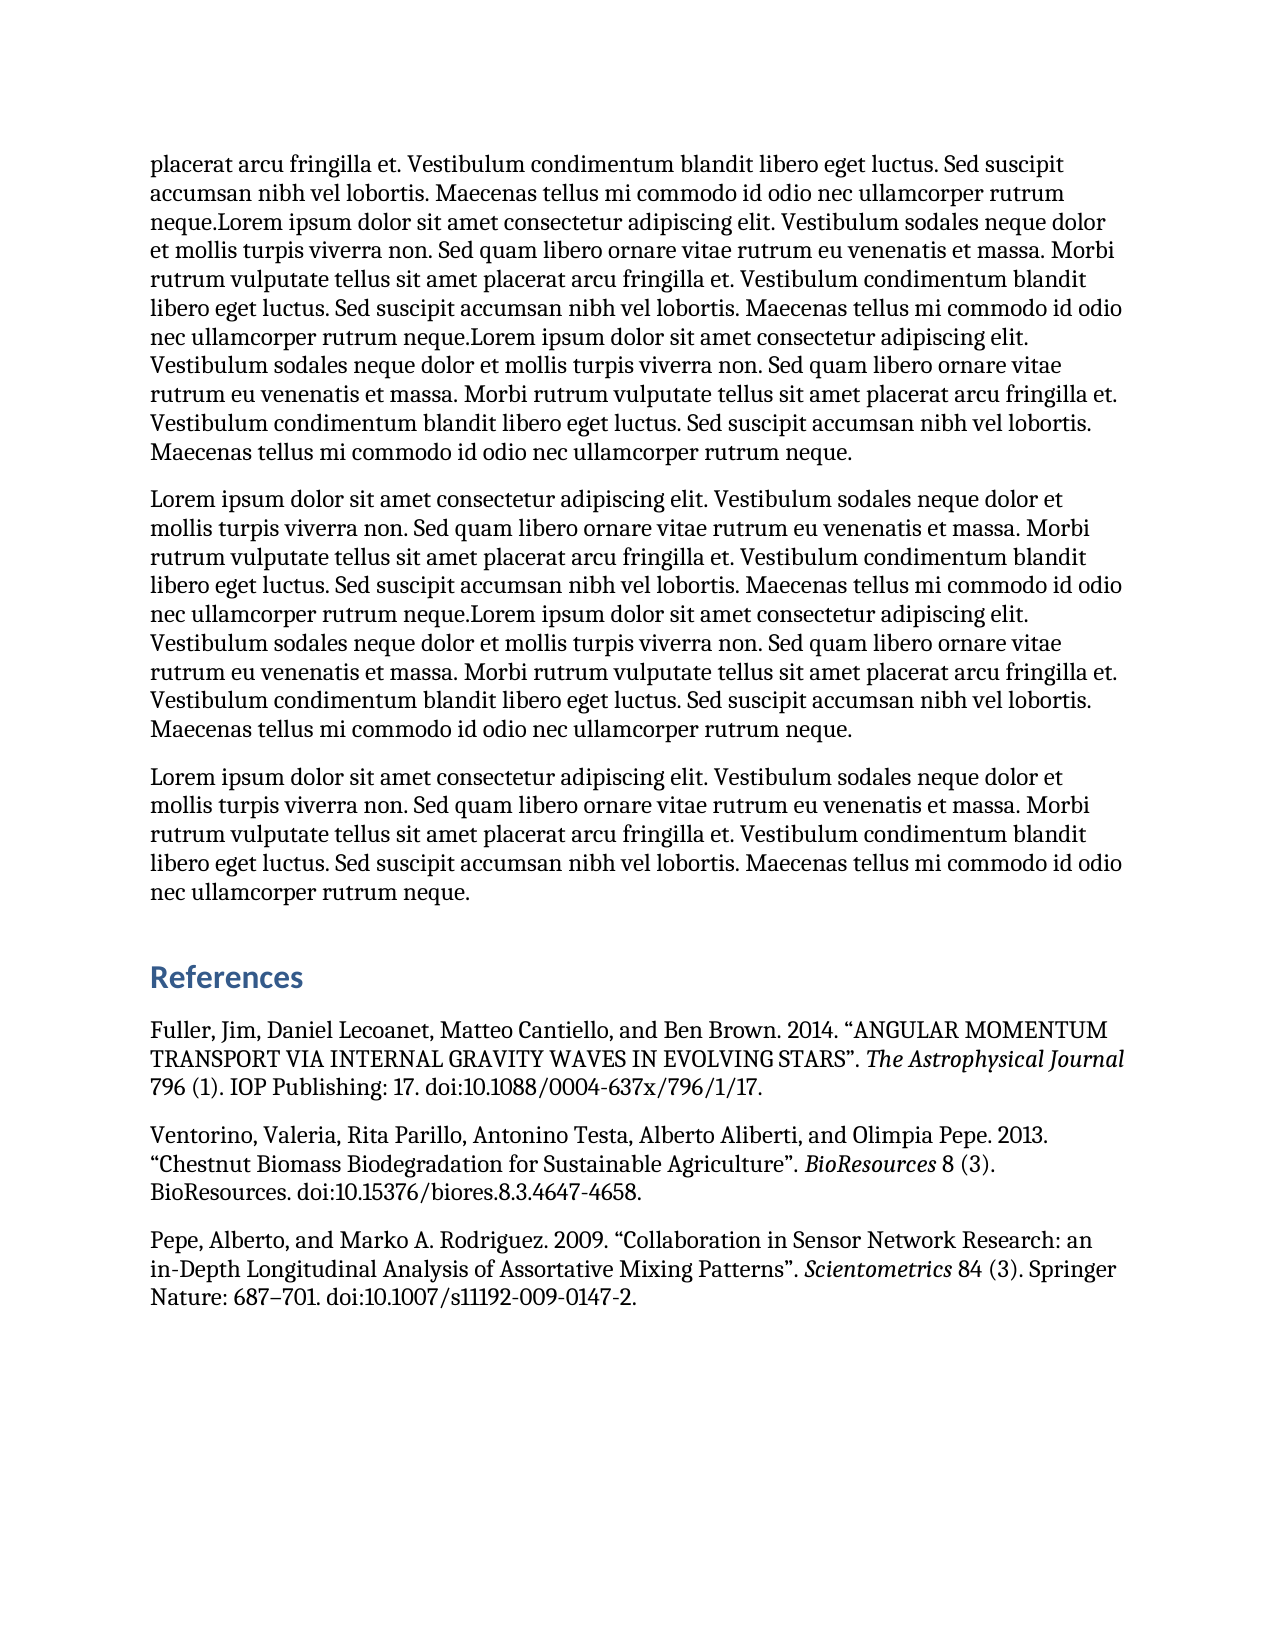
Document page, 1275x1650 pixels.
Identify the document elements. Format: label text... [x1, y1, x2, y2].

text Pepe, Alberto, and Marko A. Rodriguez. 2009. “Collaboration in Sensor Network Research: an in-Depth Longitudinal Analysis of Assortative Mixing Patterns”. Scientometrics 84 (3). Springer Nature: 687–701. doi:10.1007/s11192-009-0147-2. [150, 1226, 1125, 1312]
text Ventorino, Valeria, Rita Parillo, Antonino Testa, Alberto Aliberti, and Olimpia Pepe. 2013. “Chestnut Biomass Biodegradation for Sustainable Agriculture”. BioResources 8 (3). BioResources. doi:10.15376/biores.8.3.4647-4658. [150, 1121, 1125, 1207]
subtitle References [150, 956, 1125, 997]
text Fuller, Jim, Daniel Lecoanet, Matteo Cantiello, and Ben Brown. 2014. “ANGULAR MOMENTUM TRANSPORT VIA INTERNAL GRAVITY WAVES IN EVOLVING STARS”. The Astrophysical Journal 796 (1). IOP Publishing: 17. doi:10.1088/0004-637x/796/1/17. [150, 1016, 1125, 1102]
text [150, 150, 1125, 466]
text Lorem ipsum dolor sit amet consectetur adipiscing elit. Vestibulum sodales neque dolor et mollis turpis viverra non. Sed quam libero ornare vitae rutrum eu venenatis et massa. Morbi rutrum vulputate tellus sit amet placerat arcu fringilla et. Vestibulum condimentum blandit libero eget luctus. Sed suscipit accumsan nibh vel lobortis. Maecenas tellus mi commodo id odio nec ullamcorper rutrum neque. [150, 762, 1125, 906]
text Lorem ipsum dolor sit amet consectetur adipiscing elit. Vestibulum sodales neque dolor et mollis turpis viverra non. Sed quam libero ornare vitae rutrum eu venenatis et massa. Morbi rutrum vulputate tellus sit amet placerat arcu fringilla et. Vestibulum condimentum blandit libero eget luctus. Sed suscipit accumsan nibh vel lobortis. Maecenas tellus mi commodo id odio nec ullamcorper rutrum neque.Lorem ipsum dolor sit amet consectetur adipiscing elit. Vestibulum sodales neque dolor et mollis turpis viverra non. Sed quam libero ornare vitae rutrum eu venenatis et massa. Morbi rutrum vulputate tellus sit amet placerat arcu fringilla et. Vestibulum condimentum blandit libero eget luctus. Sed suscipit accumsan nibh vel lobortis. Maecenas tellus mi commodo id odio nec ullamcorper rutrum neque. [150, 485, 1125, 744]
